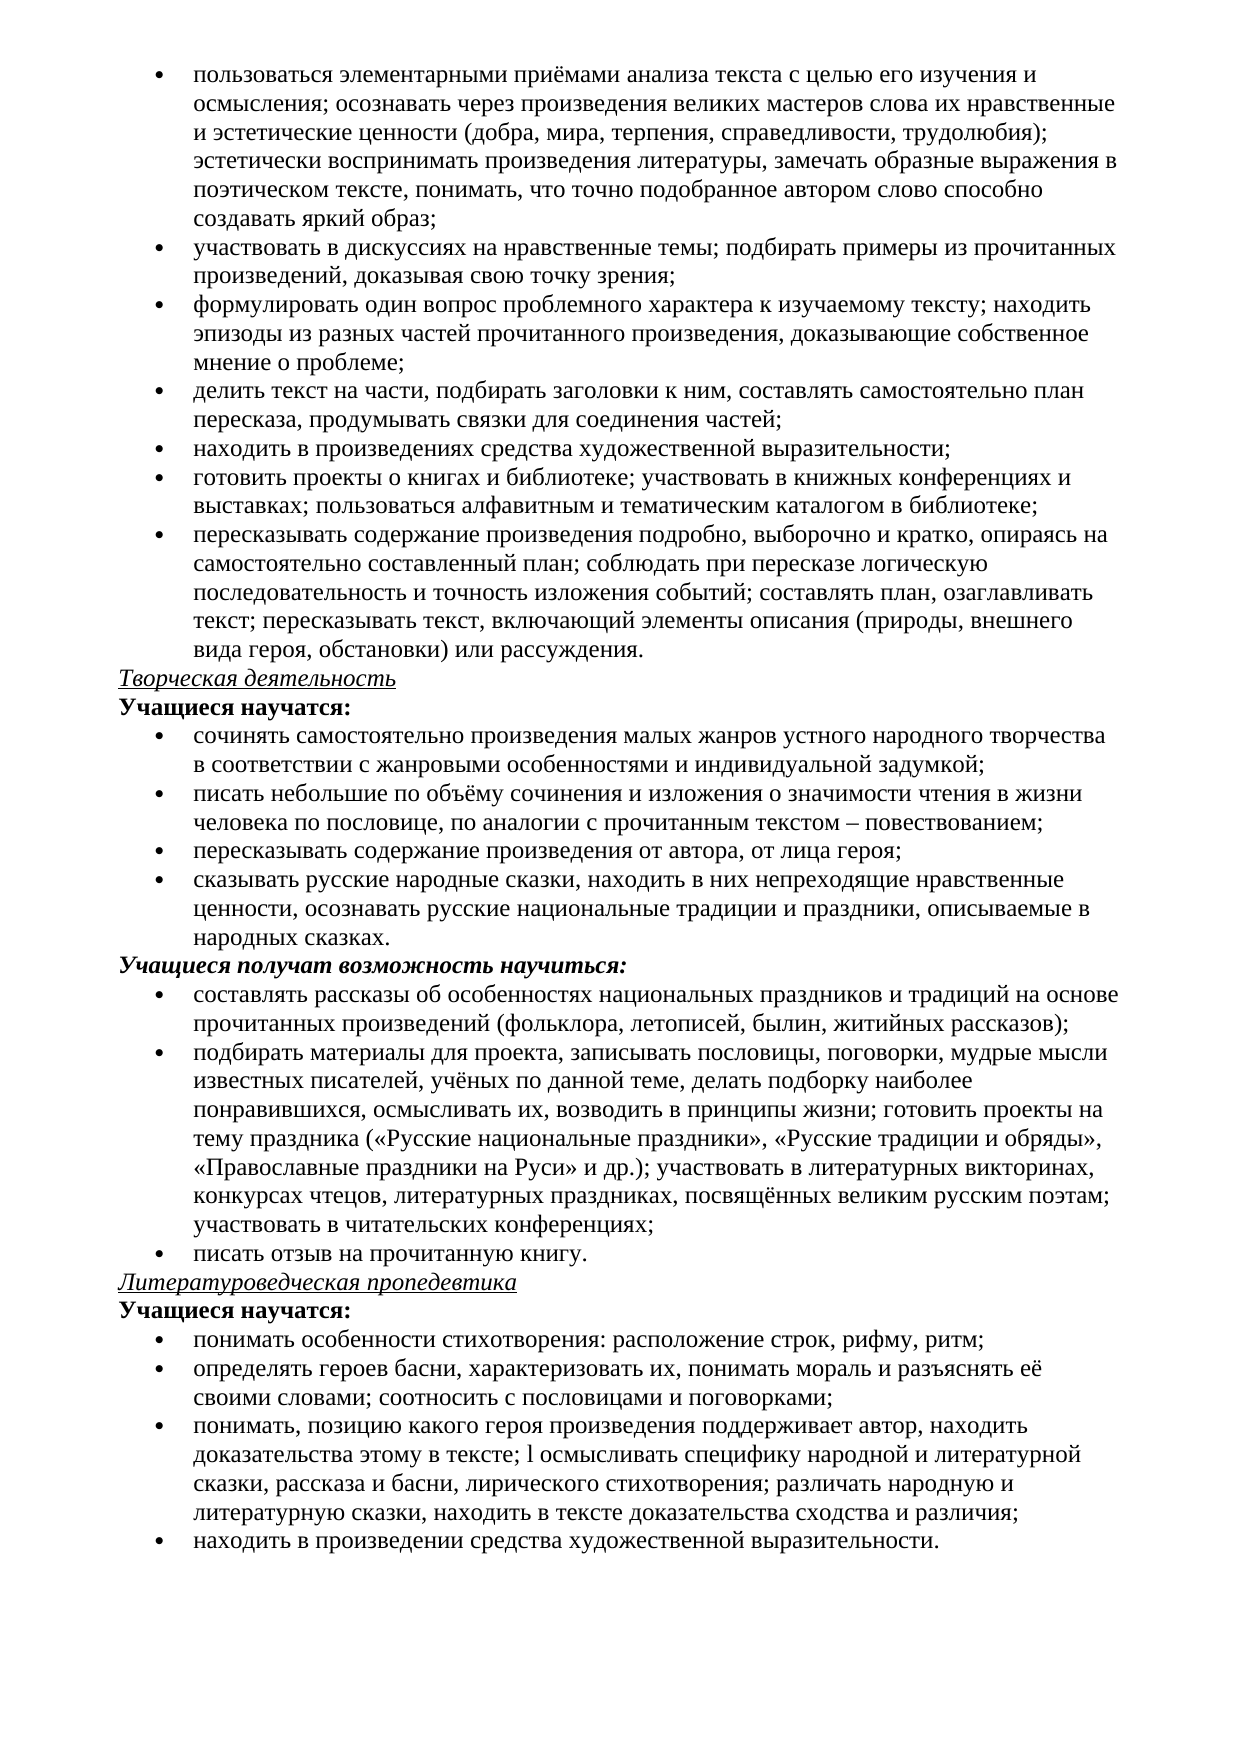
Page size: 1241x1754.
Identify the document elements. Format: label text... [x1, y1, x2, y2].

list составлять рассказы об особенностях национальных праздников и традиций на основе прочитанных произведений (фольклора, летописей, былин, житийных рассказов); [156, 979, 1122, 1037]
list определять героев басни, характеризовать их, понимать мораль и разъяснять её своими словами; соотносить с пословицами и поговорками; [156, 1353, 1122, 1410]
list находить в произведениях средства художественной выразительности; [156, 433, 1122, 462]
list понимать особенности стихотворения: расположение строк, рифму, ритм; [156, 1324, 1122, 1353]
list находить в произведении средства художественной выразительности. [156, 1525, 1122, 1554]
text Литературоведческая пропедевтика [118, 1267, 1122, 1295]
list делить текст на части, подбирать заголовки к ним, составлять самостоятельно план пересказа, продумывать связки для соединения частей; [156, 375, 1122, 433]
list формулировать один вопрос проблемного характера к изучаемому тексту; находить эпизоды из разных частей прочитанного произведения, доказывающие собственное мнение о проблеме; [156, 289, 1122, 375]
text Учащиеся научатся: [118, 692, 1122, 720]
list пользоваться элементарными приёмами анализа текста с целью его изучения и осмысления; осознавать через произведения великих мастеров слова их нравственные и эстетические ценности (добра, мира, терпения, справедливости, трудолюбия); эстетически воспринимать произведения литературы, замечать образные выражения в поэтическом тексте, понимать, что точно подобранное автором слово способно создавать яркий образ; [156, 59, 1122, 232]
list готовить проекты о книгах и библиотеке; участвовать в книжных конференциях и выставках; пользоваться алфавитным и тематическим каталогом в библиотеке; [156, 462, 1122, 519]
list понимать, позицию какого героя произведения поддерживает автор, находить доказательства этому в тексте; l осмысливать специфику народной и литературной сказки, рассказа и басни, лирического стихотворения; различать народную и литературную сказки, находить в тексте доказательства сходства и различия; [156, 1410, 1122, 1525]
list писать отзыв на прочитанную книгу. [156, 1238, 1122, 1267]
list сочинять самостоятельно произведения малых жанров устного народного творчества в соответствии с жанровыми особенностями и индивидуальной задумкой; [156, 720, 1122, 778]
list участвовать в дискуссиях на нравственные темы; подбирать примеры из прочитанных произведений, доказывая свою точку зрения; [156, 232, 1122, 289]
text Творческая деятельность [118, 663, 1122, 692]
list сказывать русские народные сказки, находить в них непреходящие нравственные ценности, осознавать русские национальные традиции и праздники, описываемые в народных сказках. [156, 864, 1122, 950]
list пересказывать содержание произведения подробно, выборочно и кратко, опираясь на самостоятельно составленный план; соблюдать при пересказе логическую последовательность и точность изложения событий; составлять план, озаглавливать текст; пересказывать текст, включающий элементы описания (природы, внешнего вида героя, обстановки) или рассуждения. [156, 519, 1122, 663]
text Учащиеся научатся: [118, 1295, 1122, 1324]
list пересказывать содержание произведения от автора, от лица героя; [156, 835, 1122, 864]
list подбирать материалы для проекта, записывать пословицы, поговорки, мудрые мысли известных писателей, учёных по данной теме, делать подборку наиболее понравившихся, осмысливать их, возводить в принципы жизни; готовить проекты на тему праздника («Русские национальные праздники», «Русские традиции и обряды», «Православные праздники на Руси» и др.); участвовать в литературных викторинах, конкурсах чтецов, литературных праздниках, посвящённых великим русским поэтам; участвовать в читательских конференциях; [156, 1037, 1122, 1238]
text Учащиеся получат возможность научиться: [118, 950, 1122, 979]
list писать небольшие по объёму сочинения и изложения о значимости чтения в жизни человека по пословице, по аналогии с прочитанным текстом – повествованием; [156, 778, 1122, 835]
